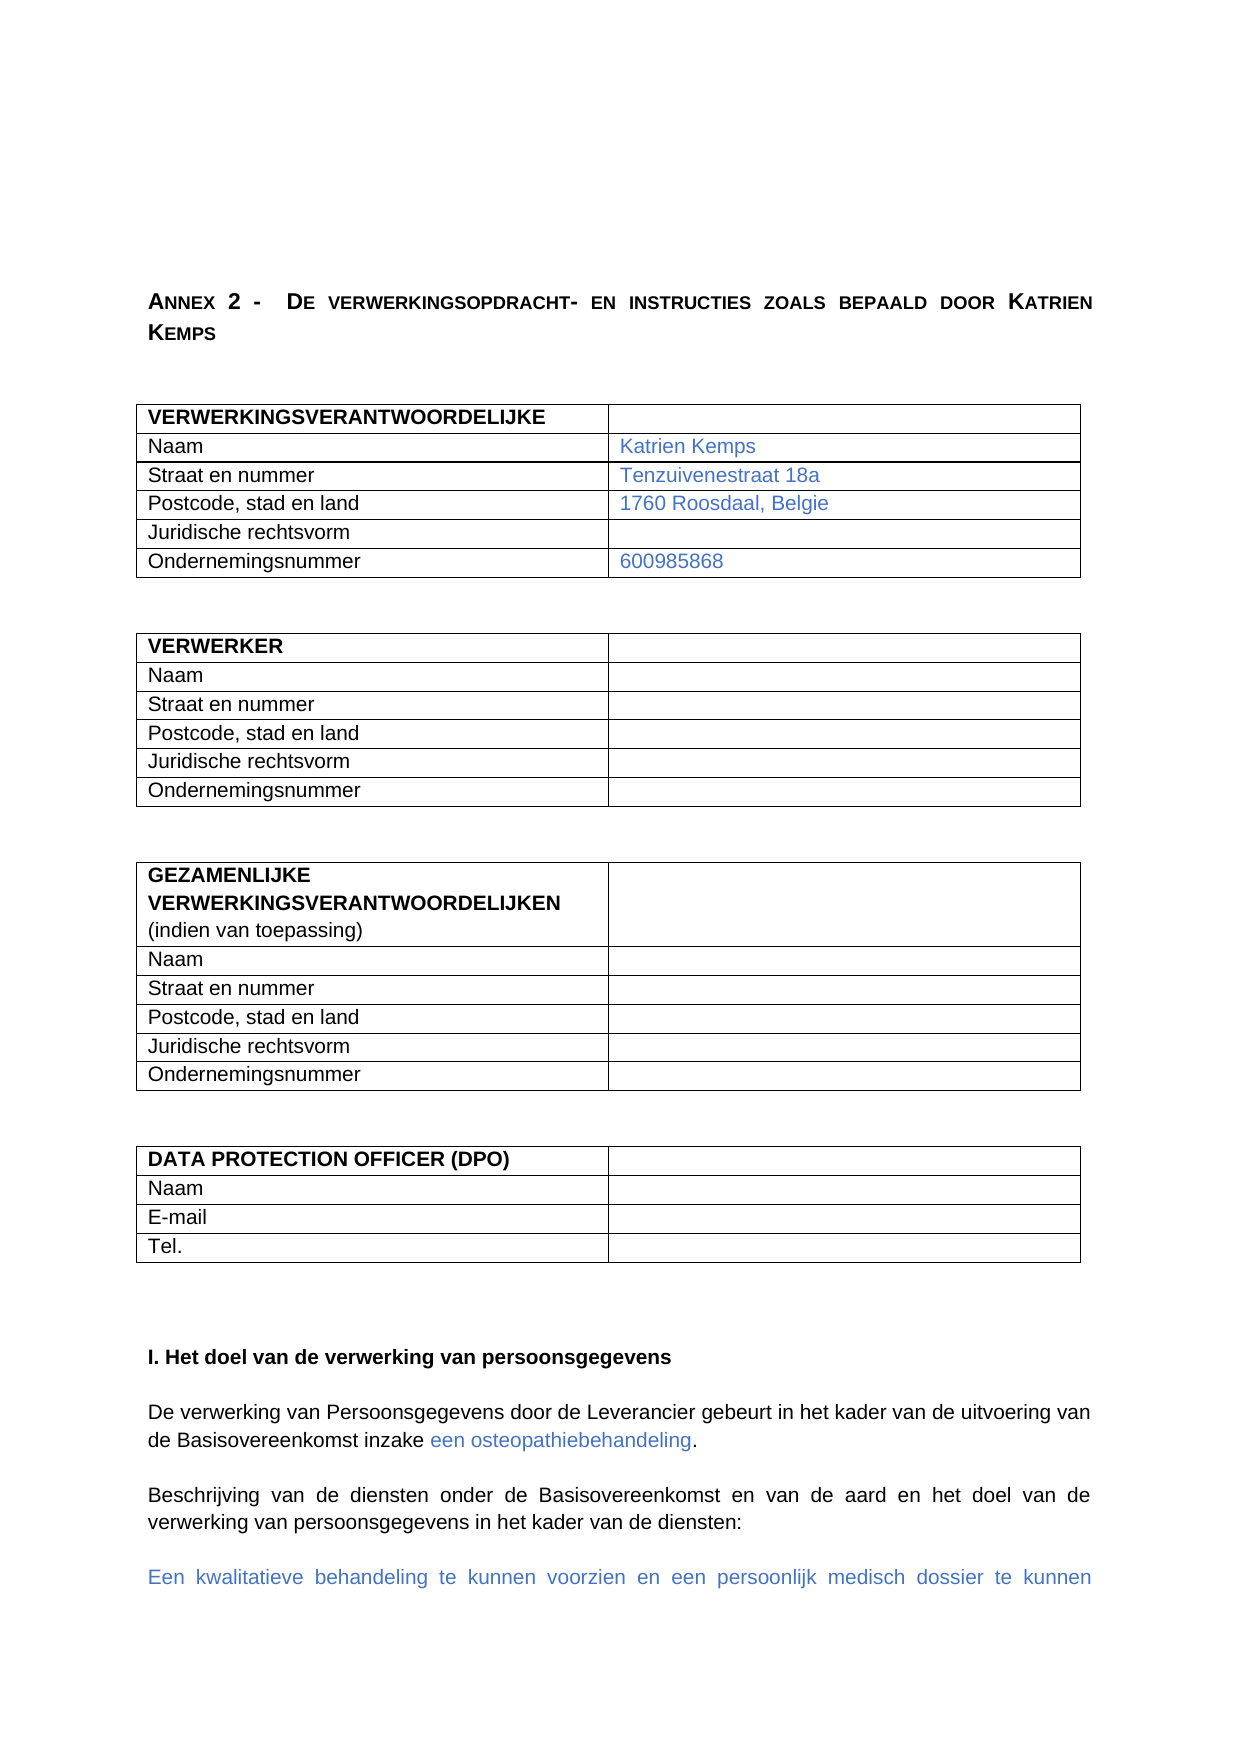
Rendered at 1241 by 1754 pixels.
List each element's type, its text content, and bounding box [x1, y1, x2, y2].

table_cell Tenzuivenestraat 18a [609, 463, 1080, 490]
table_cell Tel. [137, 1234, 608, 1262]
table_header [609, 863, 1080, 946]
table_header [609, 634, 1080, 662]
table_cell Straat en nummer [137, 463, 608, 490]
table_header [609, 1147, 1080, 1175]
table_cell Postcode, stad en land [137, 720, 608, 748]
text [148, 1565, 1093, 1589]
text Beschrijving van de diensten onder de Basisovereenkomst en van de aard en het doel van de verwerking van persoonsgegevens in het kader van de diensten: [148, 1483, 1093, 1534]
table_cell Straat en nummer [137, 976, 608, 1003]
table_cell Ondernemingsnummer [137, 778, 608, 806]
table_cell [609, 720, 1080, 748]
text I. Het doel van de verwerking van persoonsgegevens [148, 1345, 1093, 1369]
table_cell [609, 520, 1080, 548]
table_cell 600985868 [609, 549, 1080, 577]
text De verwerking van Persoonsgegevens door de Leverancier gebeurt in het kader van de uitvoering van de Basisovereenkomst inzake een osteopathiebehandeling. [148, 1400, 1093, 1452]
table_cell [609, 1176, 1080, 1204]
table_header GEZAMENLIJKE VERWERKINGSVERANTWOORDELIJKEN (indien van toepassing) [137, 863, 608, 946]
table_header DATA PROTECTION OFFICER (DPO) [137, 1147, 608, 1175]
table_cell [609, 1234, 1080, 1262]
table_header VERWERKINGSVERANTWOORDELIJKE [137, 405, 608, 432]
table_cell Katrien Kemps [609, 434, 1080, 461]
table_header [609, 405, 1080, 432]
table_cell [609, 1062, 1080, 1090]
table_cell [609, 1005, 1080, 1032]
table_cell Naam [137, 947, 608, 975]
table_cell Juridische rechtsvorm [137, 520, 608, 548]
table_cell Naam [137, 434, 608, 461]
table_cell Naam [137, 1176, 608, 1204]
table_cell [609, 976, 1080, 1003]
table_cell Ondernemingsnummer [137, 1062, 608, 1090]
table_cell E-mail [137, 1205, 608, 1233]
table_cell Naam [137, 663, 608, 691]
table_cell [609, 778, 1080, 806]
table_cell [609, 692, 1080, 719]
table_cell Ondernemingsnummer [137, 549, 608, 577]
table_cell [609, 663, 1080, 691]
table_cell Postcode, stad en land [137, 1005, 608, 1032]
table_cell [609, 749, 1080, 777]
table_cell Juridische rechtsvorm [137, 749, 608, 777]
table_cell Straat en nummer [137, 692, 608, 719]
table_cell [609, 1034, 1080, 1061]
table_cell Juridische rechtsvorm [137, 1034, 608, 1061]
table_cell [609, 1205, 1080, 1233]
table_cell [609, 947, 1080, 975]
table_cell 1760 Roosdaal, Belgie [609, 491, 1080, 519]
text Annex 2 - De verwerkingsopdracht- en instructies zoals bepaald door Katrien Kemps [148, 288, 1093, 345]
table_header VERWERKER [137, 634, 608, 662]
table_cell Postcode, stad en land [137, 491, 608, 519]
